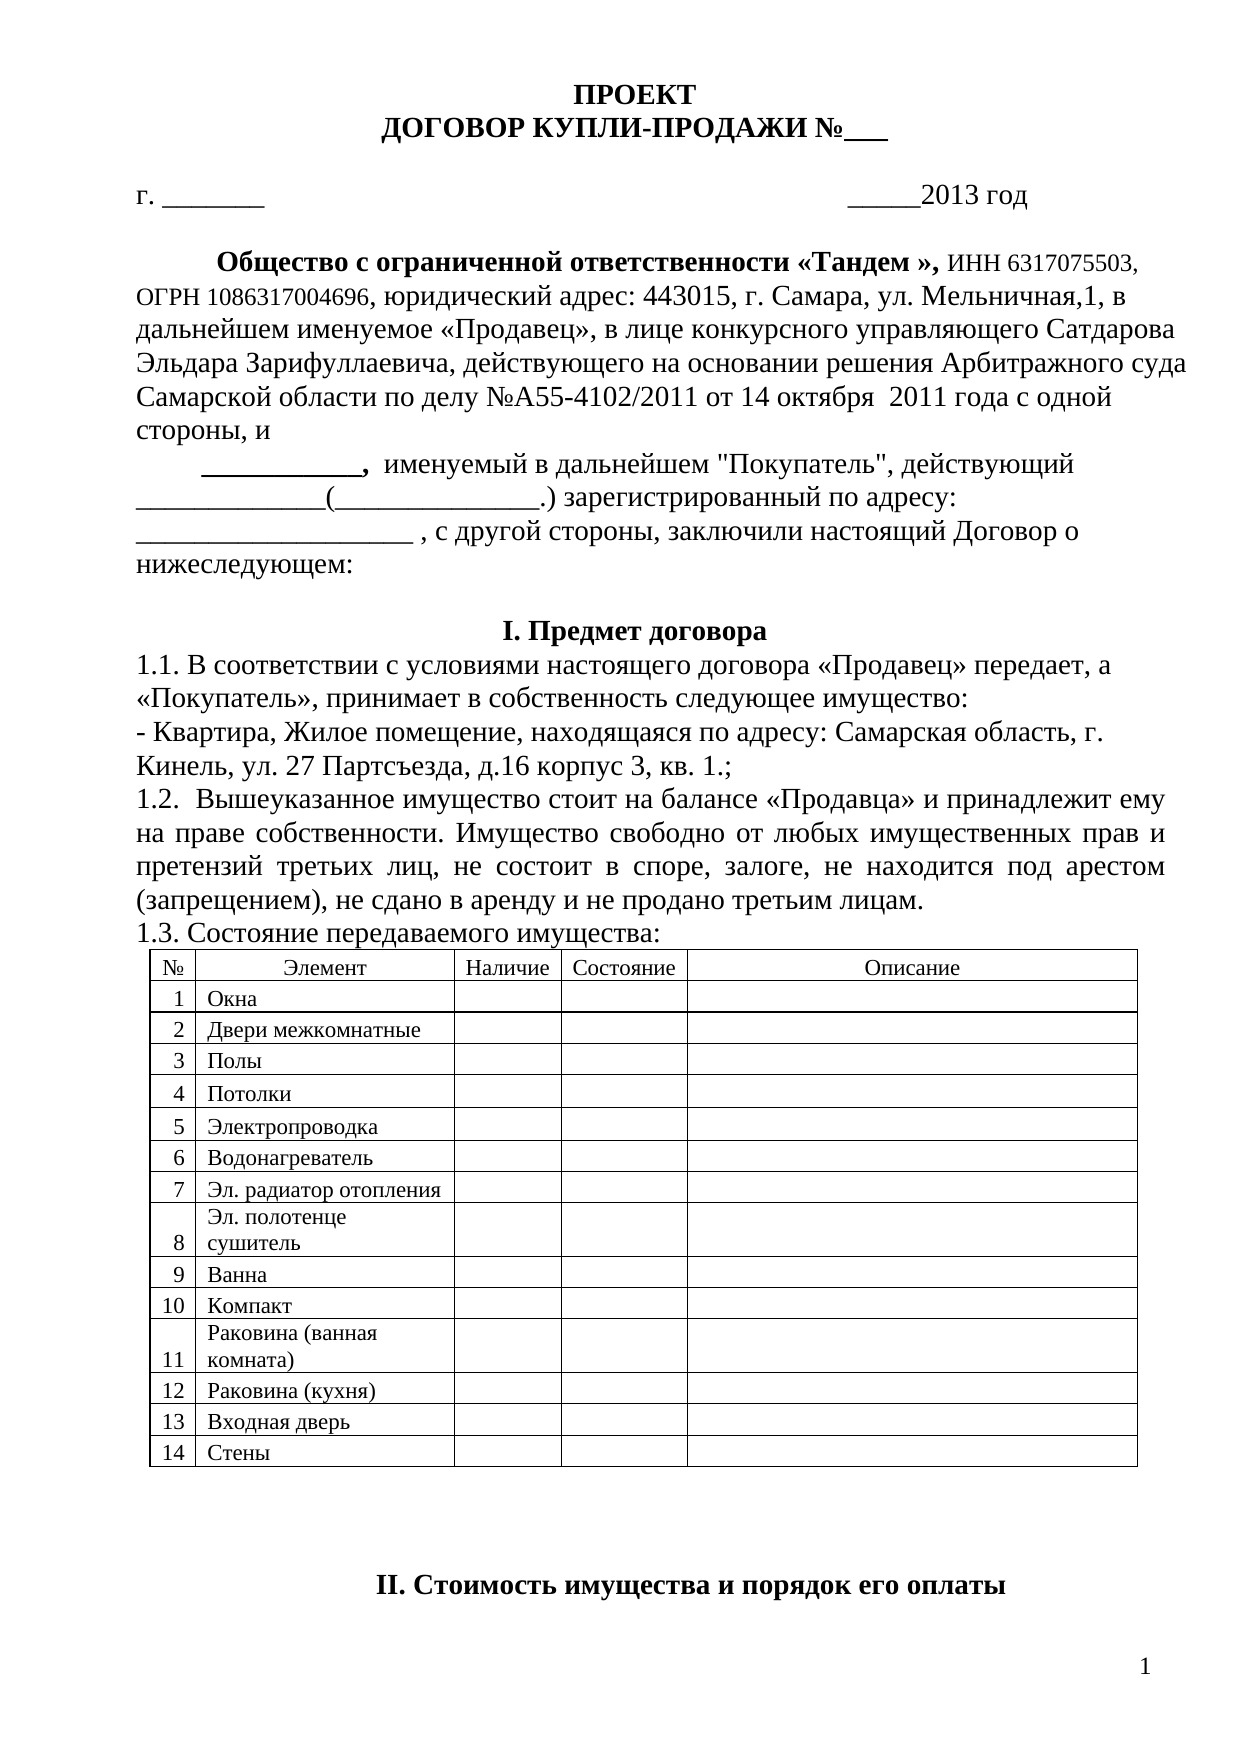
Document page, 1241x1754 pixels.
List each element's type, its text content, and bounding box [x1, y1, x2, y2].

table_cell [562, 1257, 687, 1287]
table_cell Компакт [196, 1288, 454, 1318]
table_cell [562, 1172, 687, 1202]
table_cell [455, 981, 561, 1011]
table_cell 1 [151, 981, 195, 1011]
table_cell [688, 1288, 1137, 1318]
table_cell [688, 1044, 1137, 1074]
table_cell Окна [196, 981, 454, 1011]
table_cell [562, 1013, 687, 1043]
table_cell [688, 1436, 1137, 1466]
text ДОГОВОР КУПЛИ-ПРОДАЖИ №___ [79, 110, 1189, 144]
table_cell [455, 1108, 561, 1139]
table_cell [455, 1436, 561, 1466]
table_cell 12 [151, 1373, 195, 1403]
table_cell Полы [196, 1044, 454, 1074]
table_cell 11 [151, 1319, 195, 1372]
table_cell 3 [151, 1044, 195, 1074]
table_cell [688, 1172, 1137, 1202]
text I. Предмет договора [79, 613, 1189, 647]
table_cell [562, 1203, 687, 1256]
text ___________, именуемый в дальнейшем "Покупатель", действующий _____________(______________.) зарегистрированный по адресу: ___________________ , с другой стороны, заключили настоящий Договор о нижеследующем: [136, 446, 1189, 580]
table_cell [455, 1013, 561, 1043]
table_cell [455, 1044, 561, 1074]
table_cell 4 [151, 1075, 195, 1107]
table_cell [562, 1373, 687, 1403]
table_cell Раковина (кухня) [196, 1373, 454, 1403]
table_cell [688, 1257, 1137, 1287]
table_cell [562, 981, 687, 1011]
table_cell Водонагреватель [196, 1141, 454, 1171]
table_cell [455, 1319, 561, 1372]
table_cell Ванна [196, 1257, 454, 1287]
table_cell [688, 1075, 1137, 1107]
table_cell [688, 1373, 1137, 1403]
table_cell [455, 1404, 561, 1434]
text г. _______ _____2013 год [136, 177, 1189, 211]
text 1.3. Состояние передаваемого имущества: [136, 915, 1166, 949]
table_cell [562, 1044, 687, 1074]
table_cell [688, 1108, 1137, 1139]
table_header Наличие [455, 950, 561, 980]
table_cell Раковина (ванная комната) [196, 1319, 454, 1372]
table_cell [562, 1436, 687, 1466]
table_cell [455, 1075, 561, 1107]
table_cell [455, 1288, 561, 1318]
table_cell [688, 981, 1137, 1011]
table_cell 8 [151, 1203, 195, 1256]
text 1.2. Вышеуказанное имущество стоит на балансе «Продавца» и принадлежит ему на праве собственности. Имущество свободно от любых имущественных прав и претензий третьих лиц, не состоит в споре, залоге, не находится под арестом (запрещением), не сдано в аренду и не продано третьим лицам. [136, 781, 1166, 915]
table_cell 9 [151, 1257, 195, 1287]
table_cell Потолки [196, 1075, 454, 1107]
table_cell [562, 1288, 687, 1318]
text Общество с ограниченной ответственности «Тандем », ИНН 6317075503, ОГРН 1086317004696, юридический адрес: 443015, г. Самара, ул. Мельничная,1, в дальнейшем именуемое «Продавец», в лице конкурсного управляющего Сатдарова Эльдара Зарифуллаевича, действующего на основании решения Арбитражного суда Самарской области по делу №А55-4102/2011 от 14 октября 2011 года с одной стороны, и [136, 244, 1189, 446]
text - Квартира, Жилое помещение, находящаяся по адресу: Самарская область, г. Кинель, ул. 27 Партсъезда, д.16 корпус 3, кв. 1.; [136, 714, 1152, 781]
table_cell [455, 1373, 561, 1403]
table_cell 13 [151, 1404, 195, 1434]
table_cell [455, 1172, 561, 1202]
table_cell [562, 1075, 687, 1107]
table_cell 5 [151, 1108, 195, 1139]
text II. Стоимость имущества и порядок его оплаты [136, 1567, 1189, 1601]
table_cell Электропроводка [196, 1108, 454, 1139]
table_header Описание [688, 950, 1137, 980]
table_cell [688, 1319, 1137, 1372]
table_cell Входная дверь [196, 1404, 454, 1434]
table_header Элемент [196, 950, 454, 980]
table_cell Эл. радиатор отопления [196, 1172, 454, 1202]
table_cell [455, 1141, 561, 1171]
table_cell [562, 1319, 687, 1372]
table_cell Эл. полотенце сушитель [196, 1203, 454, 1256]
table_cell [688, 1404, 1137, 1434]
table_cell 7 [151, 1172, 195, 1202]
text 1.1. В соответствии с условиями настоящего договора «Продавец» передает, а «Покупатель», принимает в собственность следующее имущество: [136, 647, 1189, 714]
text ПРОЕКТ [79, 77, 1189, 110]
table_cell Стены [196, 1436, 454, 1466]
table_cell 14 [151, 1436, 195, 1466]
table_cell [455, 1203, 561, 1256]
table_cell [562, 1108, 687, 1139]
table_cell [455, 1257, 561, 1287]
table_header Состояние [562, 950, 687, 980]
table_cell [688, 1141, 1137, 1171]
table_cell 2 [151, 1013, 195, 1043]
table_header № [151, 950, 195, 980]
table_cell [562, 1404, 687, 1434]
table_cell Двери межкомнатные [196, 1013, 454, 1043]
table_cell 10 [151, 1288, 195, 1318]
table_cell 6 [151, 1141, 195, 1171]
table_cell [562, 1141, 687, 1171]
table_cell [688, 1013, 1137, 1043]
table_cell [688, 1203, 1137, 1256]
